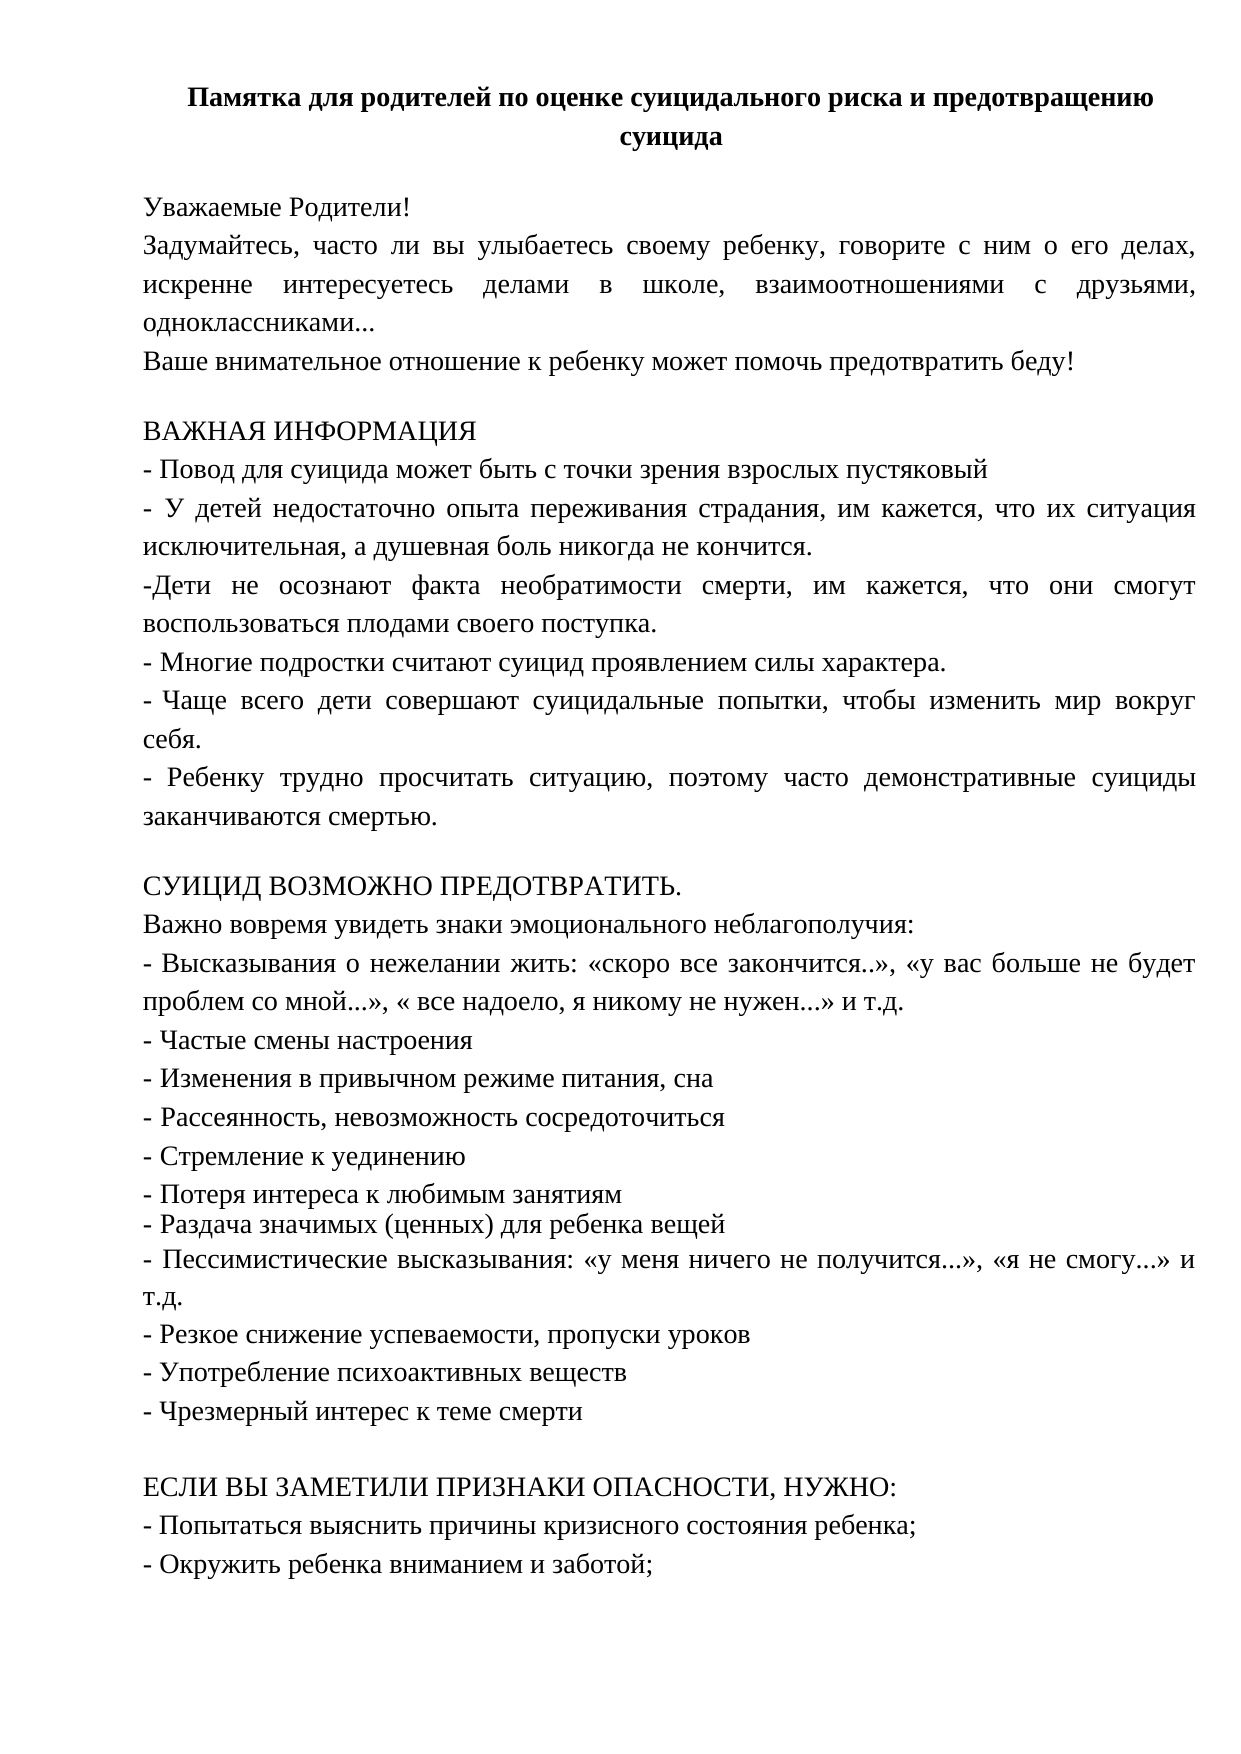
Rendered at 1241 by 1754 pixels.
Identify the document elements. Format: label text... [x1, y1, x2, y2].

list Повод для суицида может быть с точки зрения взрослых пустяковый [143, 448, 1199, 486]
list Рассеянность, невозможность сосредоточиться [143, 1096, 1199, 1134]
text Задумайтесь, часто ли вы улыбаетесь своему ребенку, говорите с ним о его делах, искренне интересуетесь делами в школе, взаимоотношениями с друзьями, одноклассниками... [143, 224, 1197, 339]
list Попытаться выяснить причины кризисного состояния ребенка; [143, 1504, 1199, 1542]
text Ваше внимательное отношение к ребенку может помочь предотвратить беду! [143, 339, 1197, 378]
list Высказывания о нежелании жить: «скоро все закончится..», «у вас больше не будет проблем со мной...», « все надоело, я никому не нужен...» и т.д. [143, 941, 1197, 1018]
text Памятка для родителей по оценке суицидального риска и предотвращению суицида [143, 76, 1199, 153]
list Пессимистические высказывания: «у меня ничего не получится...», «я не смогу...» и т.д. [143, 1239, 1197, 1312]
list Резкое снижение успеваемости, пропуски уроков [143, 1312, 1199, 1351]
text ЕСЛИ ВЫ ЗАМЕТИЛИ ПРИЗНАКИ ОПАСНОСТИ, НУЖНО: [143, 1465, 1199, 1504]
list Ребенку трудно просчитать ситуацию, поэтому часто демонстративные суициды заканчиваются смертью. [143, 756, 1197, 833]
text -Дети не осознают факта необратимости смерти, им кажется, что они смогут воспользоваться плодами своего поступка. [143, 563, 1197, 640]
list Потеря интереса к любимым занятиям [143, 1173, 1199, 1211]
list Изменения в привычном режиме питания, сна [143, 1057, 1199, 1096]
text СУИЦИД ВОЗМОЖНО ПРЕДОТВРАТИТЬ. [143, 864, 1199, 903]
list Чаще всего дети совершают суицидальные попытки, чтобы изменить мир вокруг себя. [143, 679, 1197, 756]
text Уважаемые Родители! [143, 185, 1199, 224]
list Раздача значимых (ценных) для ребенка вещей [143, 1211, 1199, 1239]
list Стремление к уединению [143, 1134, 1199, 1173]
list Окружить ребенка вниманием и заботой; [143, 1542, 1199, 1581]
text Важно вовремя увидеть знаки эмоционального неблагополучия: [143, 903, 1199, 941]
list Употребление психоактивных веществ [143, 1351, 1199, 1389]
list Чрезмерный интерес к теме смерти [143, 1389, 1199, 1428]
text ВАЖНАЯ ИНФОРМАЦИЯ [143, 409, 1199, 448]
list Многие подростки считают суицид проявлением силы характера. [143, 640, 1199, 679]
list У детей недостаточно опыта переживания страдания, им кажется, что их ситуация исключительная, а душевная боль никогда не кончится. [143, 486, 1197, 563]
list Частые смены настроения [143, 1018, 1199, 1057]
